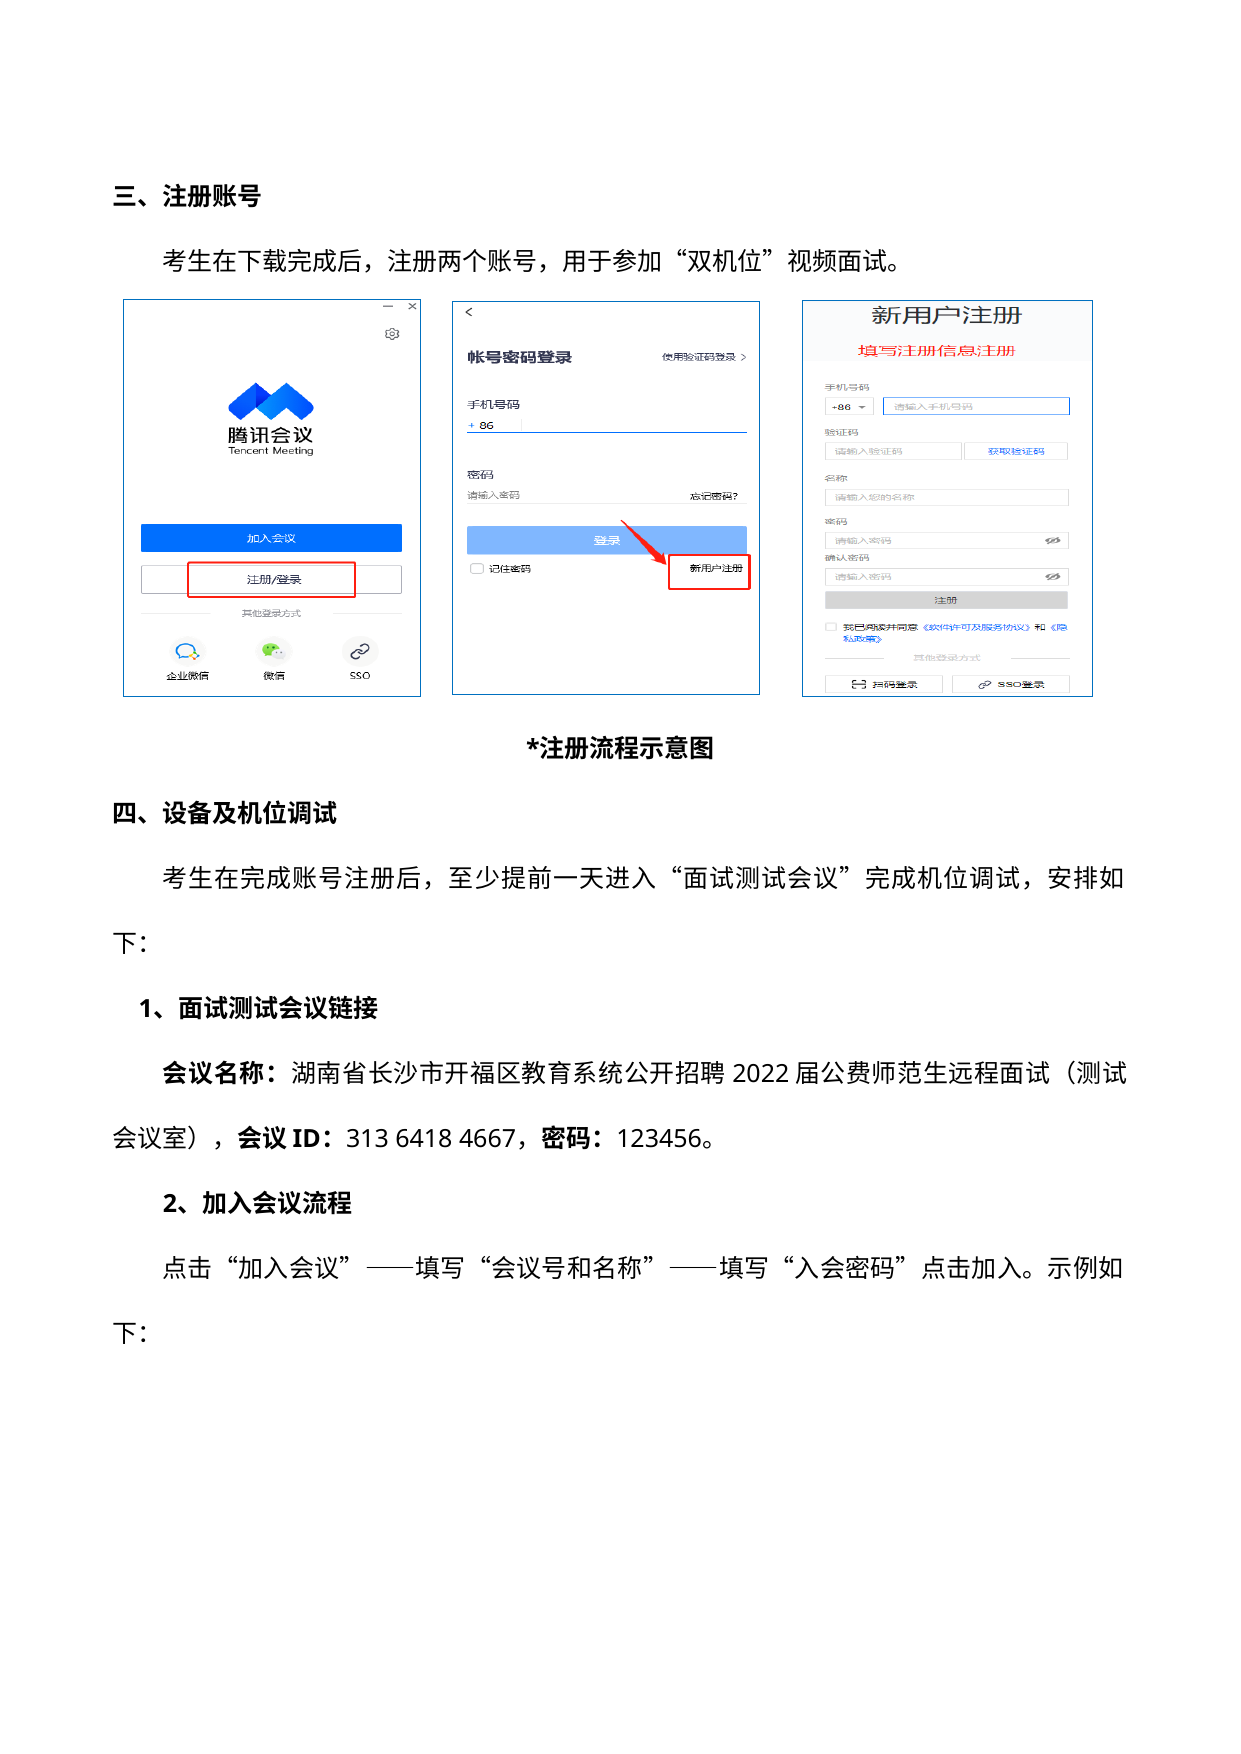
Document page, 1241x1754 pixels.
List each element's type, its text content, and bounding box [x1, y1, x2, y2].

list 点击“加入会议”——填写“会议号和名称”——填写“入会密码”点击加入。示例如下： [112, 1234, 1128, 1364]
list 四、设备及机位调试 [112, 779, 1128, 844]
list 考生在完成账号注册后，至少提前一天进入“面试测试会议”完成机位调试，安排如下： 1、面试测试会议链接 [112, 844, 1128, 1039]
list 三、注册账号 [112, 162, 1128, 227]
list 考生在下载完成后，注册两个账号，用于参加“双机位”视频面试。 [112, 227, 1128, 292]
list 会议名称：湖南省长沙市开福区教育系统公开招聘2022届公费师范生远程面试（测试会议室），会议ID：313 6418 4667，密码：123456。 [112, 1039, 1128, 1169]
picture [803, 301, 1092, 696]
picture [453, 302, 759, 694]
list 2、加入会议流程 [112, 1169, 1128, 1234]
picture [124, 300, 420, 696]
